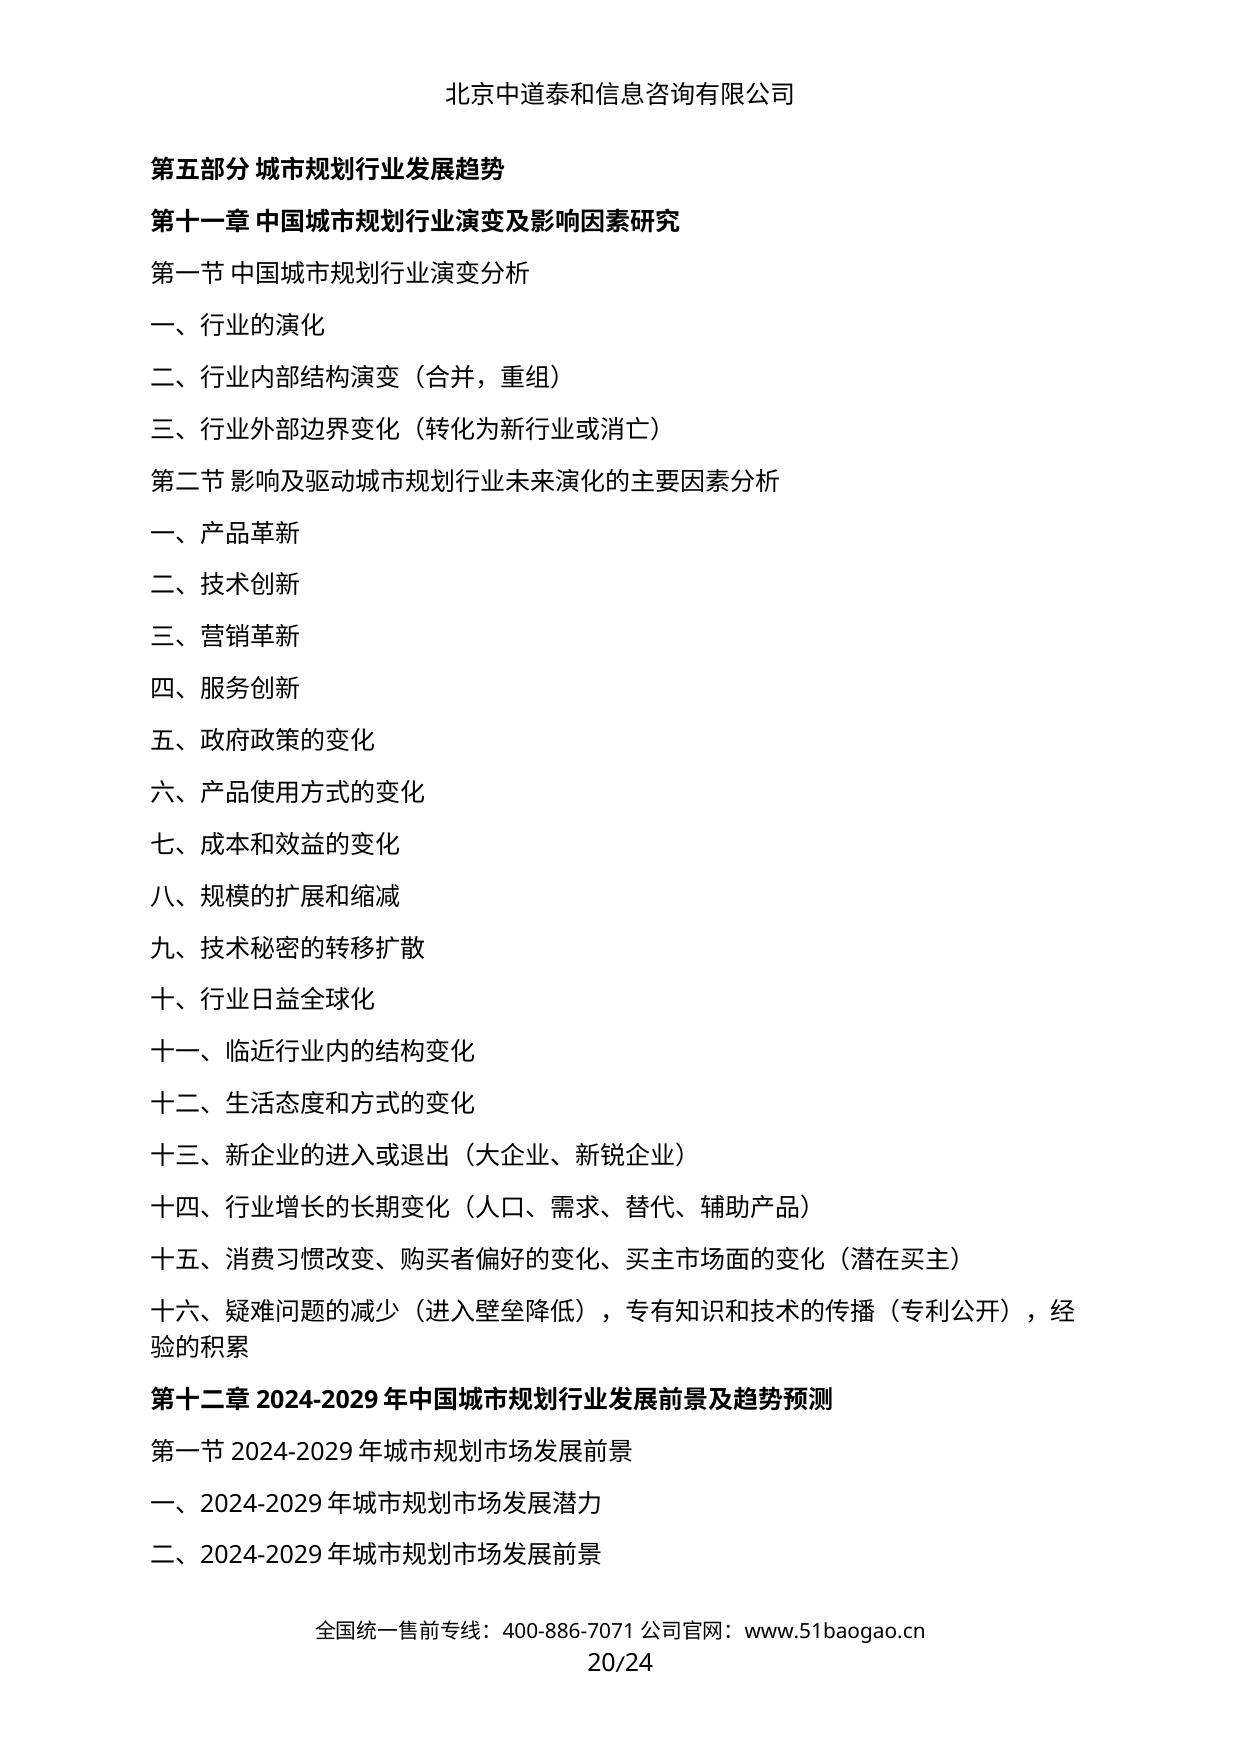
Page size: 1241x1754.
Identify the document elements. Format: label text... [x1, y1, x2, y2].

text 十五、消费习惯改变、购买者偏好的变化、买主市场面的变化（潜在买主） [150, 1239, 1090, 1276]
text 五、政府政策的变化 [150, 721, 1090, 757]
text 二、技术创新 [150, 565, 1090, 601]
text 三、营销革新 [150, 617, 1090, 653]
text 二、2024-2029年城市规划市场发展前景 [150, 1535, 1090, 1571]
text 九、技术秘密的转移扩散 [150, 928, 1090, 964]
text 十三、新企业的进入或退出（大企业、新锐企业） [150, 1136, 1090, 1172]
text 一、行业的演化 [150, 306, 1090, 342]
text 第一节 2024-2029年城市规划市场发展前景 [150, 1431, 1090, 1467]
text 六、产品使用方式的变化 [150, 772, 1090, 809]
text 三、行业外部边界变化（转化为新行业或消亡） [150, 409, 1090, 446]
text 四、服务创新 [150, 669, 1090, 705]
text 第十一章 中国城市规划行业演变及影响因素研究 [150, 202, 1090, 238]
text 一、2024-2029年城市规划市场发展潜力 [150, 1483, 1090, 1519]
text 一、产品革新 [150, 513, 1090, 549]
text 十二、生活态度和方式的变化 [150, 1084, 1090, 1120]
text 第二节 影响及驱动城市规划行业未来演化的主要因素分析 [150, 461, 1090, 497]
text 第五部分 城市规划行业发展趋势 [150, 150, 1090, 186]
text 二、行业内部结构演变（合并，重组） [150, 357, 1090, 394]
text 第一节 中国城市规划行业演变分析 [150, 254, 1090, 290]
text 十四、行业增长的长期变化（人口、需求、替代、辅助产品） [150, 1187, 1090, 1224]
text 七、成本和效益的变化 [150, 824, 1090, 861]
text 十、行业日益全球化 [150, 980, 1090, 1016]
text 十六、疑难问题的减少（进入壁垒降低），专有知识和技术的传播（专利公开），经验的积累 [150, 1291, 1090, 1364]
text 八、规模的扩展和缩减 [150, 876, 1090, 912]
text 十一、临近行业内的结构变化 [150, 1032, 1090, 1068]
text 第十二章 2024-2029年中国城市规划行业发展前景及趋势预测 [150, 1379, 1090, 1416]
